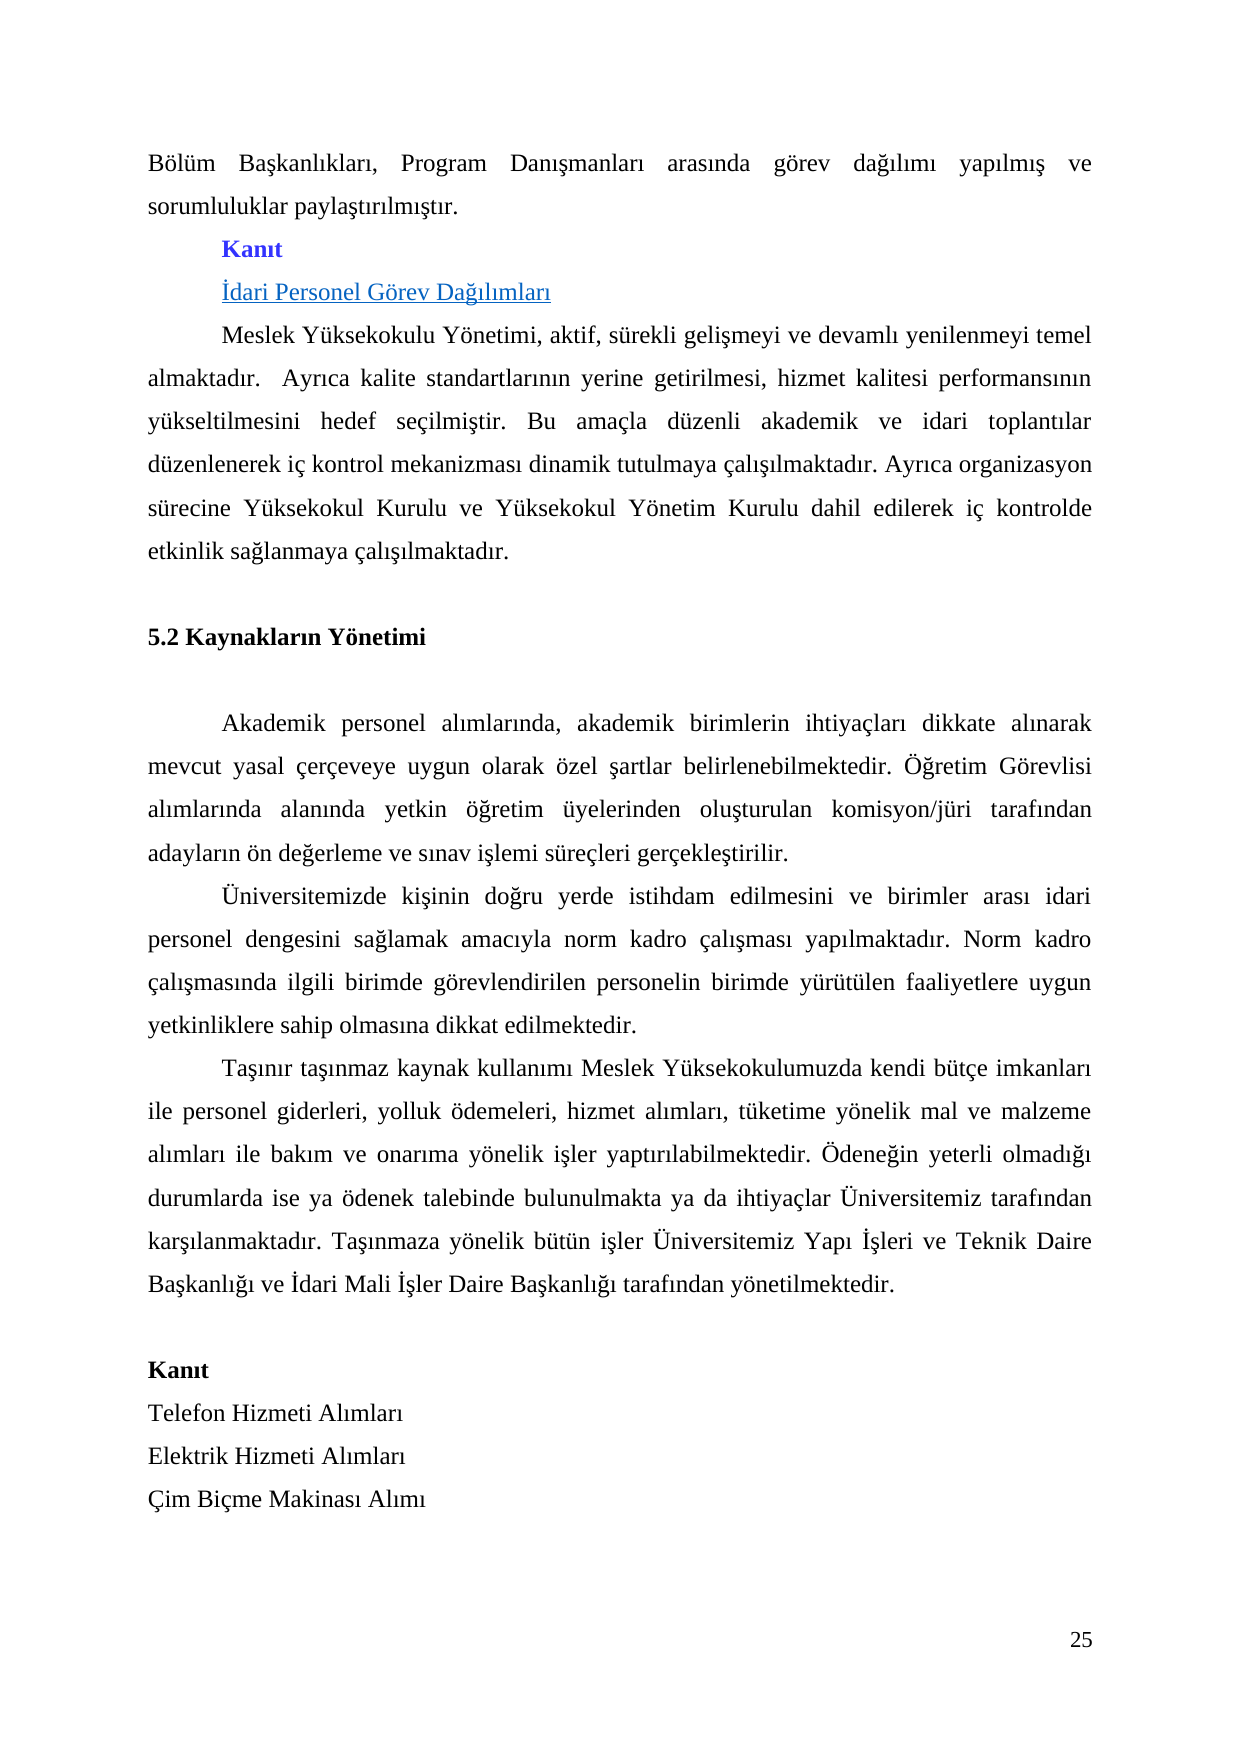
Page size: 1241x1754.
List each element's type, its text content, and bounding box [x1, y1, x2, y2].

text İdari Personel Görev Dağılımları [148, 277, 1093, 306]
text Üniversitemizde kişinin doğru yerde istihdam edilmesini ve birimler arası idari personel dengesini sağlamak amacıyla norm kadro çalışması yapılmaktadır. Norm kadro çalışmasında ilgili birimde görevlendirilen personelin birimde yürütülen faaliyetlere uygun yetkinliklere sahip olmasına dikkat edilmektedir. [148, 881, 1093, 1039]
text Kanıt [148, 1355, 1093, 1384]
text 5.2 Kaynakların Yönetimi [148, 622, 1093, 651]
text Elektrik Hizmeti Alımları [148, 1441, 1093, 1470]
text Çim Biçme Makinası Alımı [148, 1484, 1093, 1513]
text Akademik personel alımlarında, akademik birimlerin ihtiyaçları dikkate alınarak mevcut yasal çerçeveye uygun olarak özel şartlar belirlenebilmektedir. Öğretim Görevlisi alımlarında alanında yetkin öğretim üyelerinden oluşturulan komisyon/jüri tarafından adayların ön değerleme ve sınav işlemi süreçleri gerçekleştirilir. [148, 708, 1093, 866]
text Taşınır taşınmaz kaynak kullanımı Meslek Yüksekokulumuzda kendi bütçe imkanları ile personel giderleri, yolluk ödemeleri, hizmet alımları, tüketime yönelik mal ve malzeme alımları ile bakım ve onarıma yönelik işler yaptırılabilmektedir. Ödeneğin yeterli olmadığı durumlarda ise ya ödenek talebinde bulunulmakta ya da ihtiyaçlar Üniversitemiz tarafından karşılanmaktadır. Taşınmaza yönelik bütün işler Üniversitemiz Yapı İşleri ve Teknik Daire Başkanlığı ve İdari Mali İşler Daire Başkanlığı tarafından yönetilmektedir. [148, 1053, 1093, 1298]
text Meslek Yüksekokulu Yönetimi, aktif, sürekli gelişmeyi ve devamlı yenilenmeyi temel almaktadır. Ayrıca kalite standartlarının yerine getirilmesi, hizmet kalitesi performansının yükseltilmesini hedef seçilmiştir. Bu amaçla düzenli akademik ve idari toplantılar düzenlenerek iç kontrol mekanizması dinamik tutulmaya çalışılmaktadır. Ayrıca organizasyon sürecine Yüksekokul Kurulu ve Yüksekokul Yönetim Kurulu dahil edilerek iç kontrolde etkinlik sağlanmaya çalışılmaktadır. [148, 320, 1093, 564]
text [148, 148, 1093, 219]
text Telefon Hizmeti Alımları [148, 1398, 1093, 1427]
text Kanıt [148, 234, 1093, 263]
